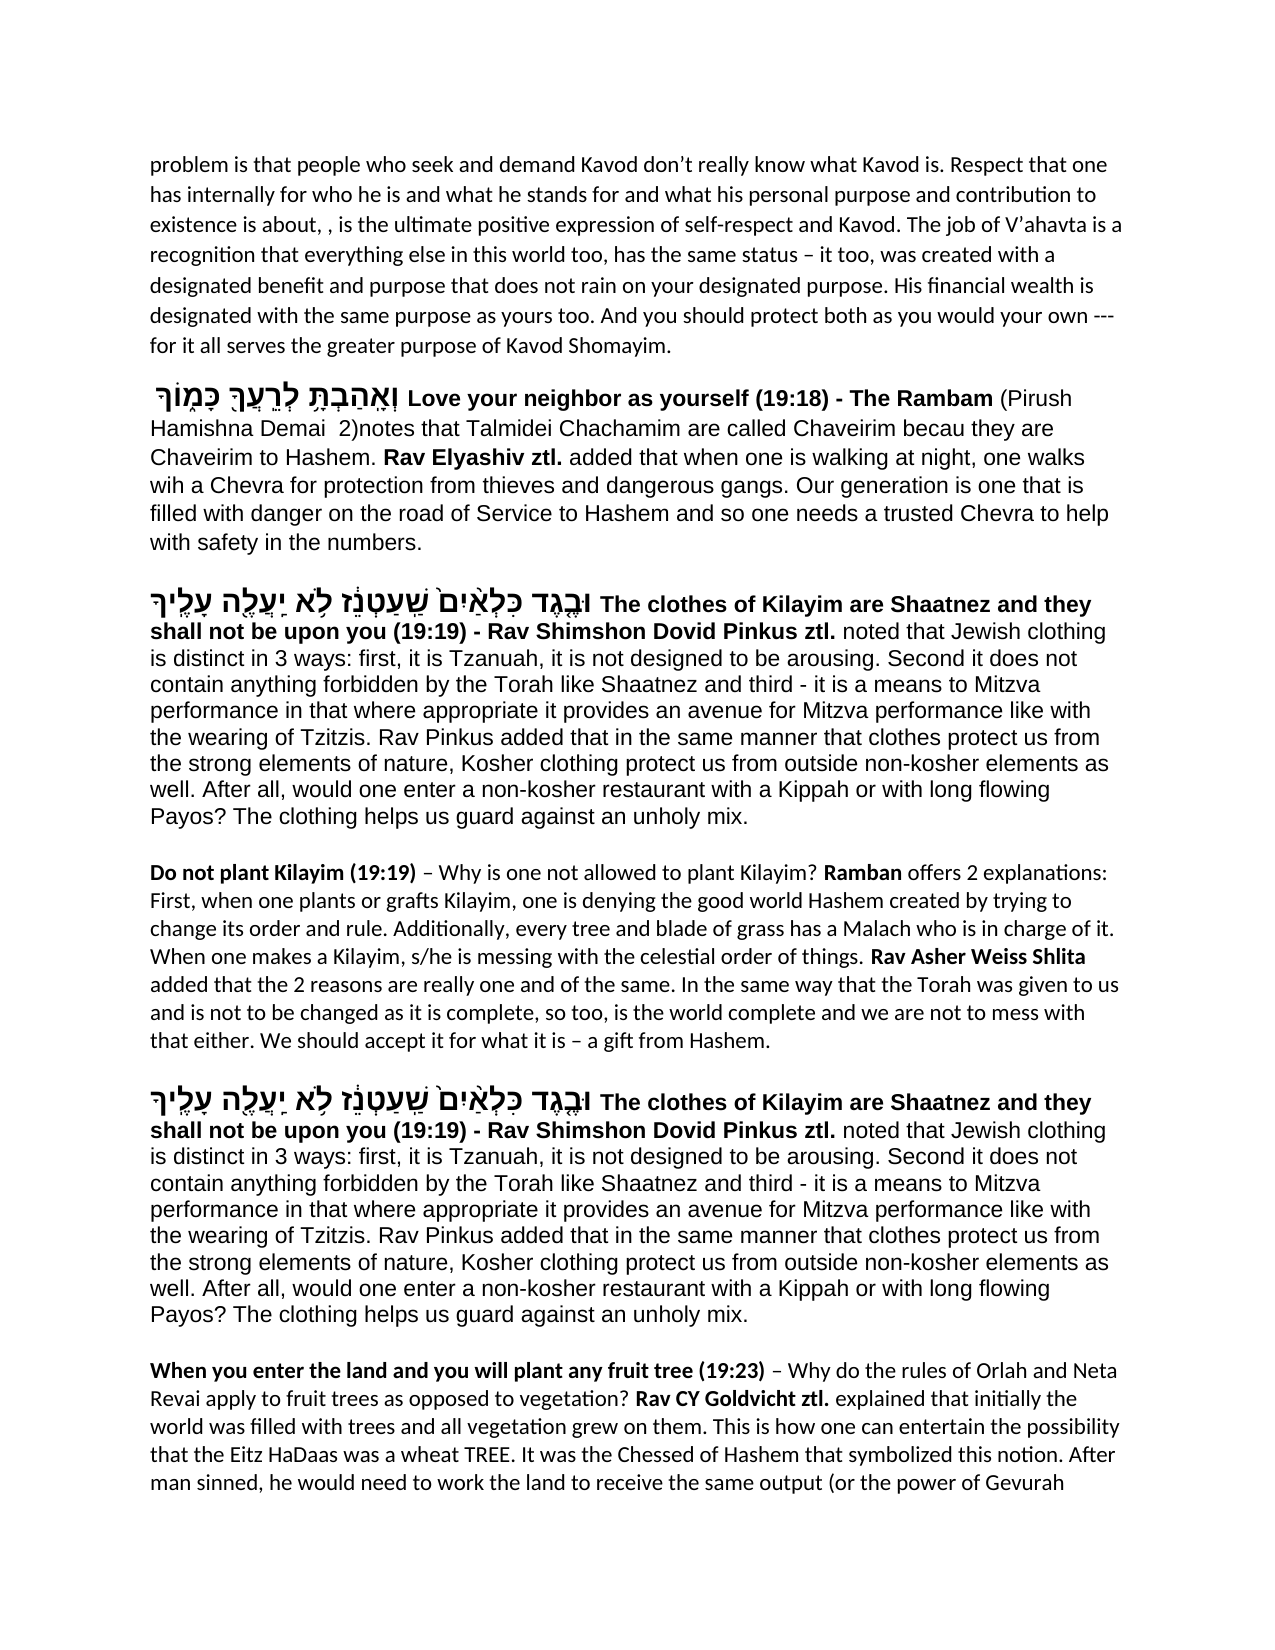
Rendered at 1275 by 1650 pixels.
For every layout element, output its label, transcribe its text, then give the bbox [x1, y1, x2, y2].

text וְאָֽהַבְתָּ֥ לְרֵֽעֲךָ֖ כָּמ֑וֹךָ Love your neighbor as yourself (19:18) - The Rambam (Pirush Hamishna Demai 2)notes that Talmidei Chachamim are called Chaveirim becau they are Chaveirim to Hashem. Rav Elyashiv ztl. added that when one is walking at night, one walks wih a Chevra for protection from thieves and dangerous gangs. Our generation is one that is filled with danger on the road of Service to Hashem and so one needs a trusted Chevra to help with safety in the numbers. [150, 378, 1125, 555]
text וּבֶ֤גֶד כִּלְאַ֨יִם֙ שַֽׁעַטְנֵ֔ז לֹ֥א יַֽעֲלֶ֖ה עָלֶֽיךָ The clothes of Kilayim are Shaatnez and they shall not be upon you (19:19) - Rav Shimshon Dovid Pinkus ztl. noted that Jewish clothing is distinct in 3 ways: first, it is Tzanuah, it is not designed to be arousing. Second it does not contain anything forbidden by the Torah like Shaatnez and third - it is a means to Mitzva performance in that where appropriate it provides an avenue for Mitzva performance like with the wearing of Tzitzis. Rav Pinkus added that in the same manner that clothes protect us from the strong elements of nature, Kosher clothing protect us from outside non-kosher elements as well. After all, would one enter a non-kosher restaurant with a Kippah or with long flowing Payos? The clothing helps us guard against an unholy mix. [150, 1082, 1125, 1328]
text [149, 150, 1125, 359]
text וּבֶ֤גֶד כִּלְאַ֨יִם֙ שַֽׁעַטְנֵ֔ז לֹ֥א יַֽעֲלֶ֖ה עָלֶֽיךָ The clothes of Kilayim are Shaatnez and they shall not be upon you (19:19) - Rav Shimshon Dovid Pinkus ztl. noted that Jewish clothing is distinct in 3 ways: first, it is Tzanuah, it is not designed to be arousing. Second it does not contain anything forbidden by the Torah like Shaatnez and third - it is a means to Mitzva performance in that where appropriate it provides an avenue for Mitzva performance like with the wearing of Tzitzis. Rav Pinkus added that in the same manner that clothes protect us from the strong elements of nature, Kosher clothing protect us from outside non-kosher elements as well. After all, would one enter a non-kosher restaurant with a Kippah or with long flowing Payos? The clothing helps us guard against an unholy mix. [150, 583, 1125, 829]
text Do not plant Kilayim (19:19) – Why is one not allowed to plant Kilayim? Ramban offers 2 explanations: First, when one plants or grafts Kilayim, one is denying the good world Hashem created by trying to change its order and rule. Additionally, every tree and blade of grass has a Malach who is in charge of it. When one makes a Kilayim, s/he is messing with the celestial order of things. Rav Asher Weiss Shlita added that the 2 reasons are really one and of the same. In the same way that the Torah was given to us and is not to be changed as it is complete, so too, is the world complete and we are not to mess with that either. We should accept it for what it is – a gift from Hashem. [150, 858, 1125, 1054]
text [150, 1356, 1125, 1496]
